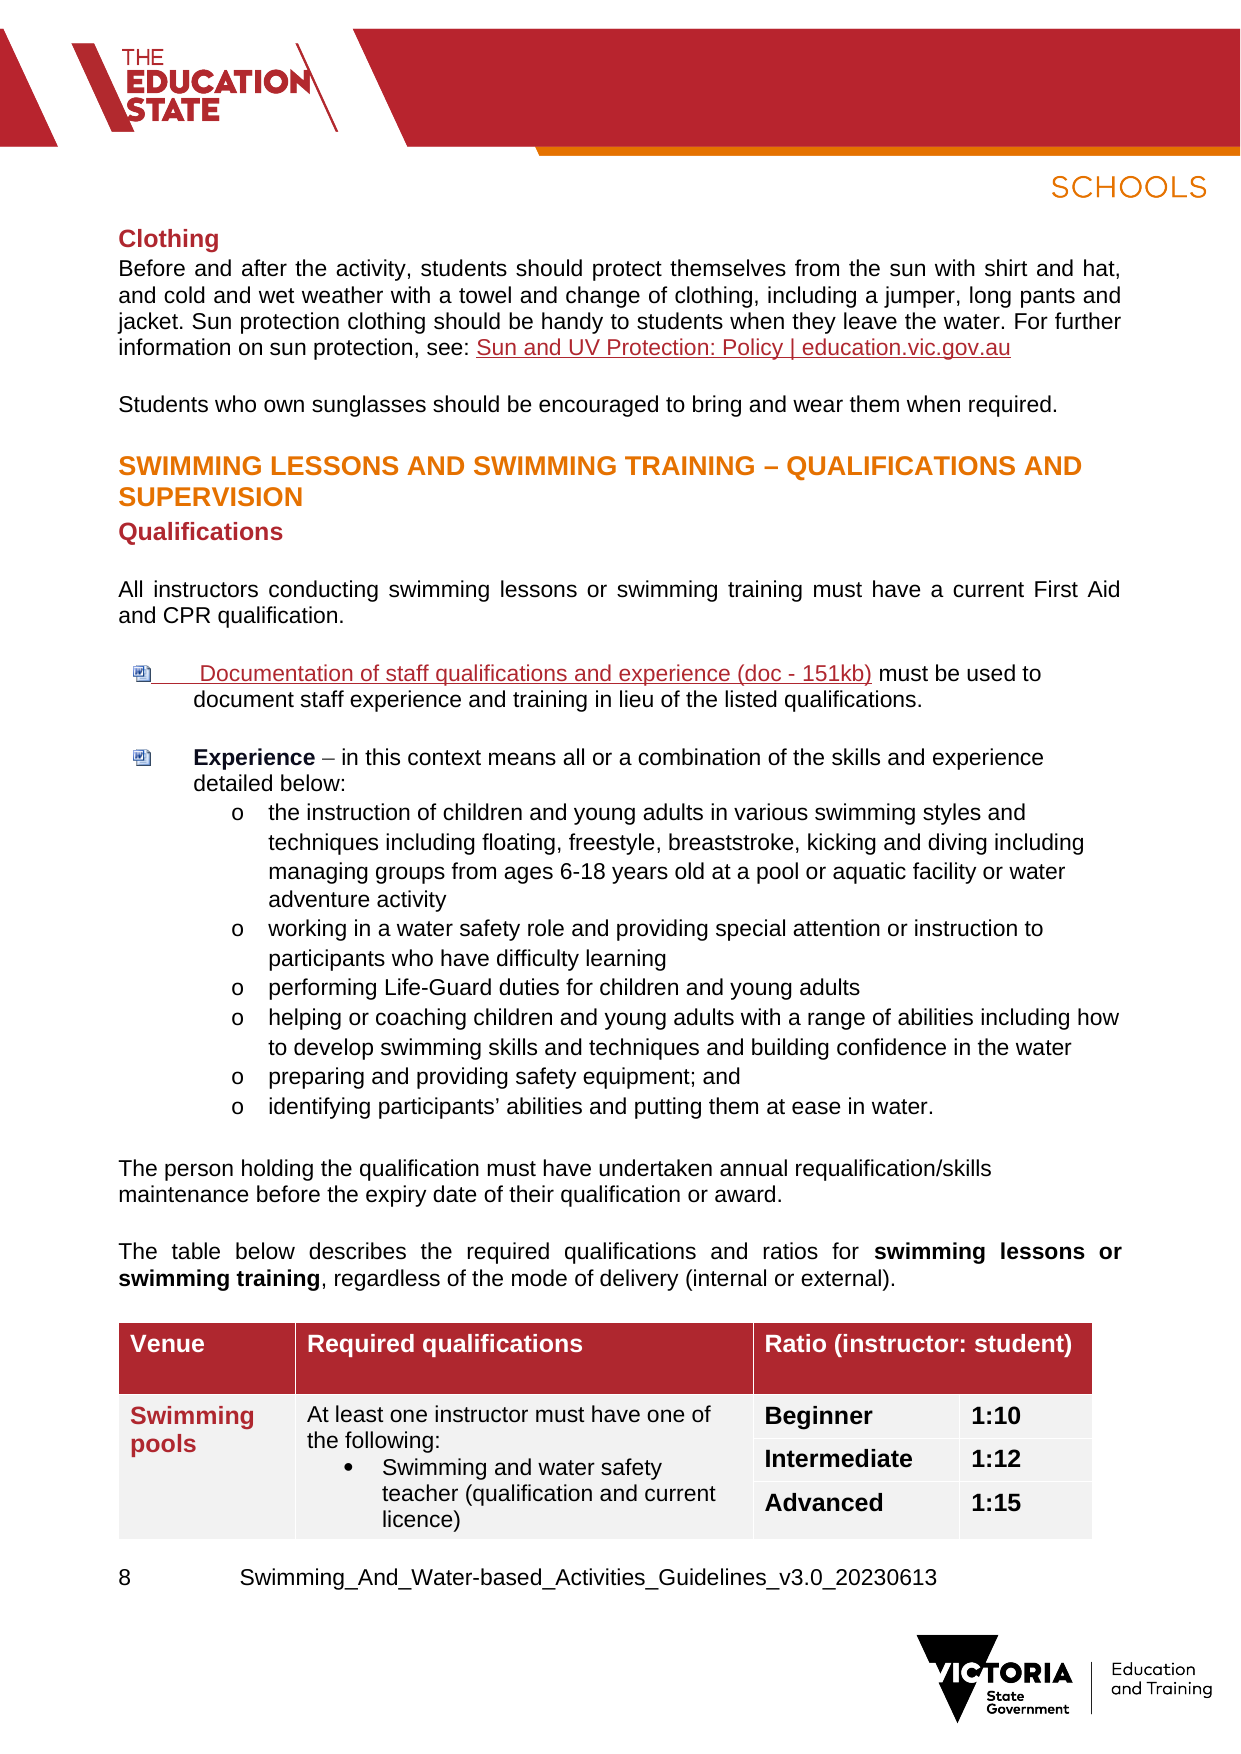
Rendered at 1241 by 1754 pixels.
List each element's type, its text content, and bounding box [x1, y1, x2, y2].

picture [0, 0, 1241, 1753]
table_cell Intermediate [754, 1439, 959, 1481]
text The table below describes the required qualifications and ratios for swimming lessons or swimming training, regardless of the mode of delivery (internal or external). [118, 1238, 1122, 1291]
list working in a water safety role and providing special attention or instruction to participants who have difficulty learning [231, 914, 1122, 971]
table_cell Advanced [754, 1482, 959, 1538]
table_header Venue [119, 1323, 295, 1394]
subtitle Qualifications [118, 517, 1122, 546]
list identifying participants’ abilities and putting them at ease in water. [231, 1093, 1122, 1122]
text Students who own sunglasses should be encouraged to bring and wear them when required. [118, 391, 1122, 418]
table_cell Beginner [754, 1395, 959, 1437]
text All instructors conducting swimming lessons or swimming training must have a current First Aid and CPR qualification. [118, 576, 1122, 629]
list the instruction of children and young adults in various swimming styles and techniques including floating, freestyle, breaststroke, kicking and diving including [231, 799, 1122, 856]
list managing groups from ages 6-18 years old at a pool or aquatic facility or water adventure activity [268, 858, 1122, 912]
text Before and after the activity, students should protect themselves from the sun with shirt and hat, and cold and wet weather with a towel and change of clothing, including a jumper, long pants and jacket. Sun protection clothing should be handy to students when they leave the water. For further information on sun protection, see: Sun and UV Protection: Policy | education.vic.gov.au [118, 255, 1122, 361]
table_cell 1:10 [960, 1395, 1092, 1437]
list Documentation of staff qualifications and experience (doc - 151kb) must be used to document staff experience and training in lieu of the listed qualifications. [133, 660, 1122, 713]
list Experience – in this context means all or a combination of the skills and experience detailed below: [133, 744, 1122, 797]
subtitle SWIMMING LESSONS AND SWIMMING TRAINING – QUALIFICATIONS AND SUPERVISION [118, 450, 1122, 513]
table_cell 1:12 [960, 1439, 1092, 1481]
list helping or coaching children and young adults with a range of abilities including how to develop swimming skills and techniques and building confidence in the water [231, 1004, 1122, 1061]
list performing Life-Guard duties for children and young adults [231, 973, 1122, 1002]
table_cell Swimming pools [119, 1395, 295, 1538]
subtitle Clothing [118, 224, 1122, 253]
table_header Required qualifications [296, 1323, 753, 1394]
text The person holding the qualification must have undertaken annual requalification/skills maintenance before the expiry date of their qualification or award. [118, 1155, 1122, 1208]
table_cell 1:15 [960, 1482, 1092, 1538]
list preparing and providing safety equipment; and [231, 1063, 1122, 1091]
table_header Ratio (instructor: student) [754, 1323, 1092, 1394]
table_cell At least one instructor must have one of the following: Swimming and water safety teacher (qualification and current licence) Swim Australia Teacher of Competitive Swimming (current qualification) All other instructors must have experience in instructing swimming and water safety activities. [296, 1395, 753, 1538]
